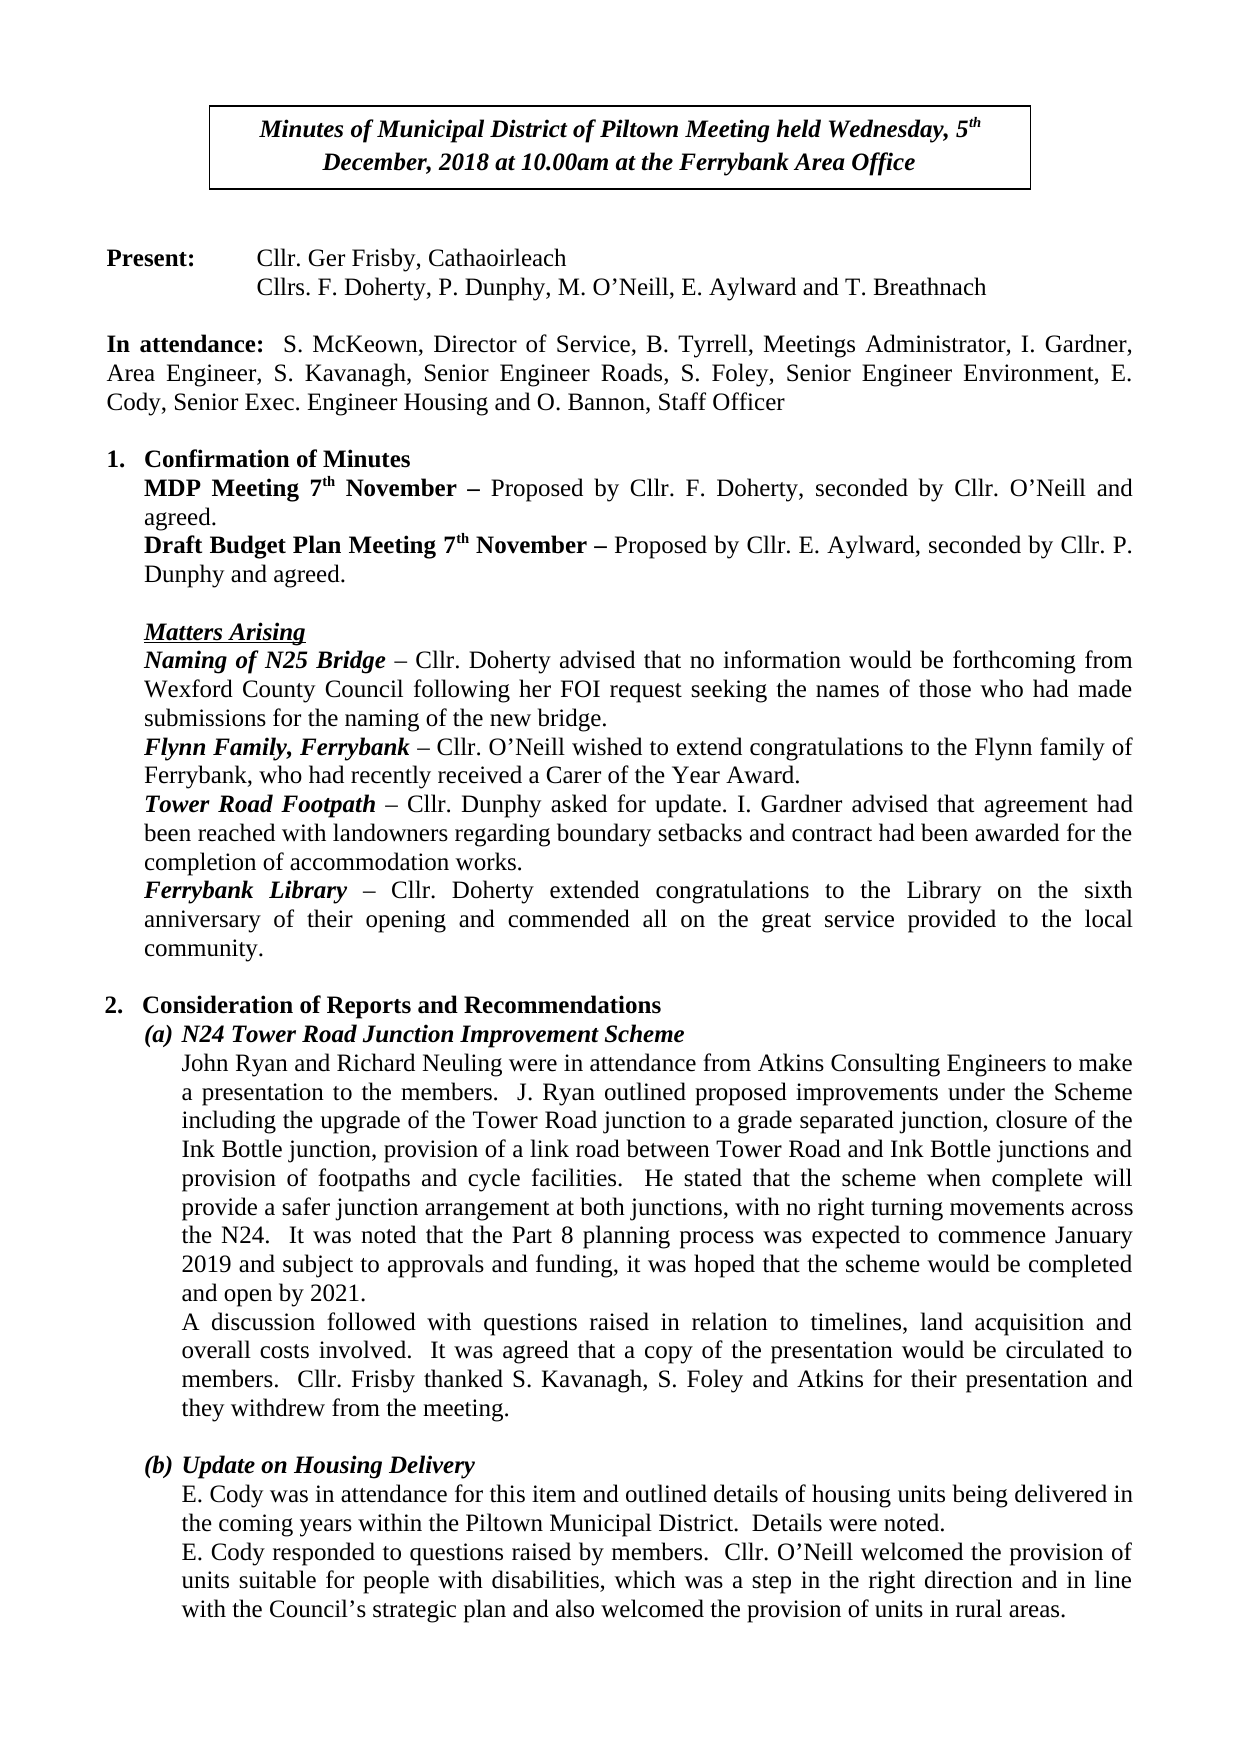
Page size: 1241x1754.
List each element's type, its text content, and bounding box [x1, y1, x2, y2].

list A discussion followed with questions raised in relation to timelines, land acquisition and overall costs involved. It was agreed that a copy of the presentation would be circulated to members. Cllr. Frisby thanked S. Kavanagh, S. Foley and Atkins for their presentation and they withdrew from the meeting. [181, 1307, 1134, 1422]
list Confirmation of Minutes [106, 444, 1134, 473]
list MDP Meeting 7th November – Proposed by Cllr. F. Doherty, seconded by Cllr. O’Neill and agreed. [144, 473, 1134, 530]
list Matters Arising [144, 617, 1134, 645]
list Ferrybank Library – Cllr. Doherty extended congratulations to the Library on the sixth anniversary of their opening and commended all on the great service provided to the local community. [144, 875, 1134, 962]
list John Ryan and Richard Neuling were in attendance from Atkins Consulting Engineers to make a presentation to the members. J. Ryan outlined proposed improvements under the Scheme including the upgrade of the Tower Road junction to a grade separated junction, closure of the Ink Bottle junction, provision of a link road between Tower Road and Ink Bottle junctions and provision of footpaths and cycle facilities. He stated that the scheme when complete will provide a safer junction arrangement at both junctions, with no right turning movements across the N24. It was noted that the Part 8 planning process was expected to commence January 2019 and subject to approvals and funding, it was hoped that the scheme would be completed and open by 2021. [181, 1048, 1134, 1307]
list Tower Road Footpath – Cllr. Dunphy asked for update. I. Gardner advised that agreement had been reached with landowners regarding boundary setbacks and contract had been awarded for the completion of accommodation works. [144, 789, 1134, 875]
list Consideration of Reports and Recommendations [104, 990, 1134, 1019]
list E. Cody was in attendance for this item and outlined details of housing units being delivered in the coming years within the Piltown Municipal District. Details were noted. [181, 1479, 1134, 1537]
list E. Cody responded to questions raised by members. Cllr. O’Neill welcomed the provision of units suitable for people with disabilities, which was a step in the right direction and in line with the Council’s strategic plan and also welcomed the provision of units in rural areas. [181, 1537, 1134, 1623]
list Flynn Family, Ferrybank – Cllr. O’Neill wished to extend congratulations to the Flynn family of Ferrybank, who had recently received a Carer of the Year Award. [144, 732, 1134, 789]
text In attendance: S. McKeown, Director of Service, B. Tyrrell, Meetings Administrator, I. Gardner, Area Engineer, S. Kavanagh, Senior Engineer Roads, S. Foley, Senior Engineer Environment, E. Cody, Senior Exec. Engineer Housing and O. Bannon, Staff Officer [106, 329, 1134, 415]
list Naming of N25 Bridge – Cllr. Doherty advised that no information would be forthcoming from Wexford County Council following her FOI request seeking the names of those who had made submissions for the naming of the new bridge. [144, 645, 1134, 732]
list N24 Tower Road Junction Improvement Scheme [144, 1019, 1134, 1048]
list Update on Housing Delivery [144, 1450, 1134, 1479]
text Present: Cllr. Ger Frisby, Cathaoirleach [106, 243, 1134, 272]
list Draft Budget Plan Meeting 7th November – Proposed by Cllr. E. Aylward, seconded by Cllr. P. Dunphy and agreed. [144, 530, 1134, 588]
text Cllrs. F. Doherty, P. Dunphy, M. O’Neill, E. Aylward and T. Breathnach [106, 272, 1134, 300]
